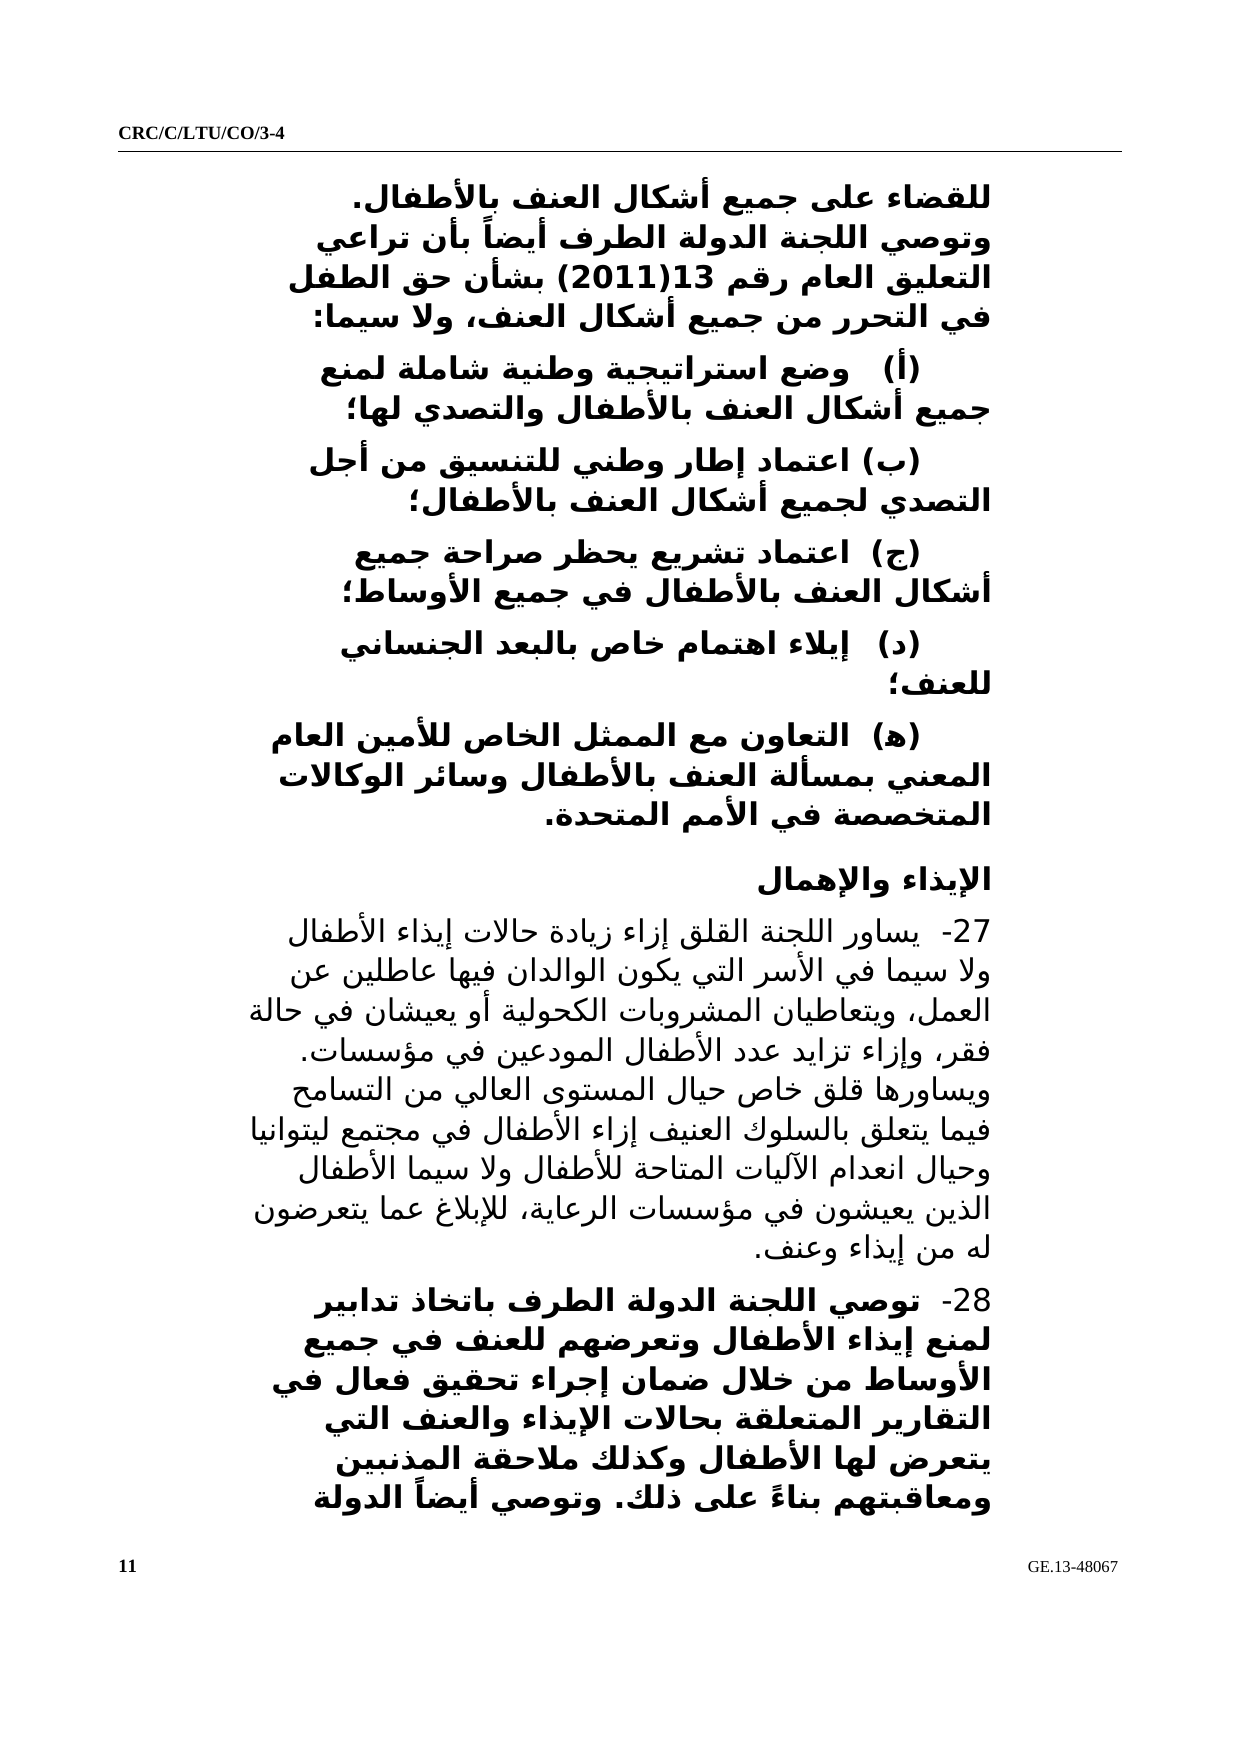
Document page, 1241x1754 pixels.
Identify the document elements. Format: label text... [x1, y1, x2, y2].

text (د) إيلاء اهتمام خاص بالبعد الجنساني للعنف؛ [248, 623, 992, 702]
text (ﻫ) التعاون مع الممثل الخاص للأمين العام المعني بمسألة العنف بالأطفال وسائر الوكالات المتخصصة في الأمم المتحدة. [248, 715, 992, 833]
text (أ) وضع استراتيجية وطنية شاملة لمنع جميع أشكال العنف بالأطفال والتصدي لها؛ [248, 348, 992, 427]
text (ب) اعتماد إطار وطني للتنسيق من أجل التصدي لجميع أشكال العنف بالأطفال؛ [248, 440, 992, 519]
text الإيذاء والإهمال [248, 858, 1122, 898]
text 27- يساور اللجنة القلق إزاء زيادة حالات إيذاء الأطفال ولا سيما في الأسر التي يكون الوالدان فيها عاطلين عن العمل، ويتعاطيان المشروبات الكحولية أو يعيشان في حالة فقر، وإزاء تزايد عدد الأطفال المودعين في مؤسسات. ويساورها قلق خاص حيال المستوى العالي من التسامح فيما يتعلق بالسلوك العنيف إزاء الأطفال في مجتمع ليتوانيا وحيال انعدام الآليات المتاحة للأطفال ولا سيما الأطفال الذين يعيشون في مؤسسات الرعاية، للإبلاغ عما يتعرضون له من إيذاء وعنف. [248, 911, 992, 1267]
text (ج) اعتماد تشريع يحظر صراحة جميع أشكال العنف بالأطفال في جميع الأوساط؛ [248, 531, 992, 611]
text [248, 177, 992, 336]
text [248, 1279, 992, 1517]
